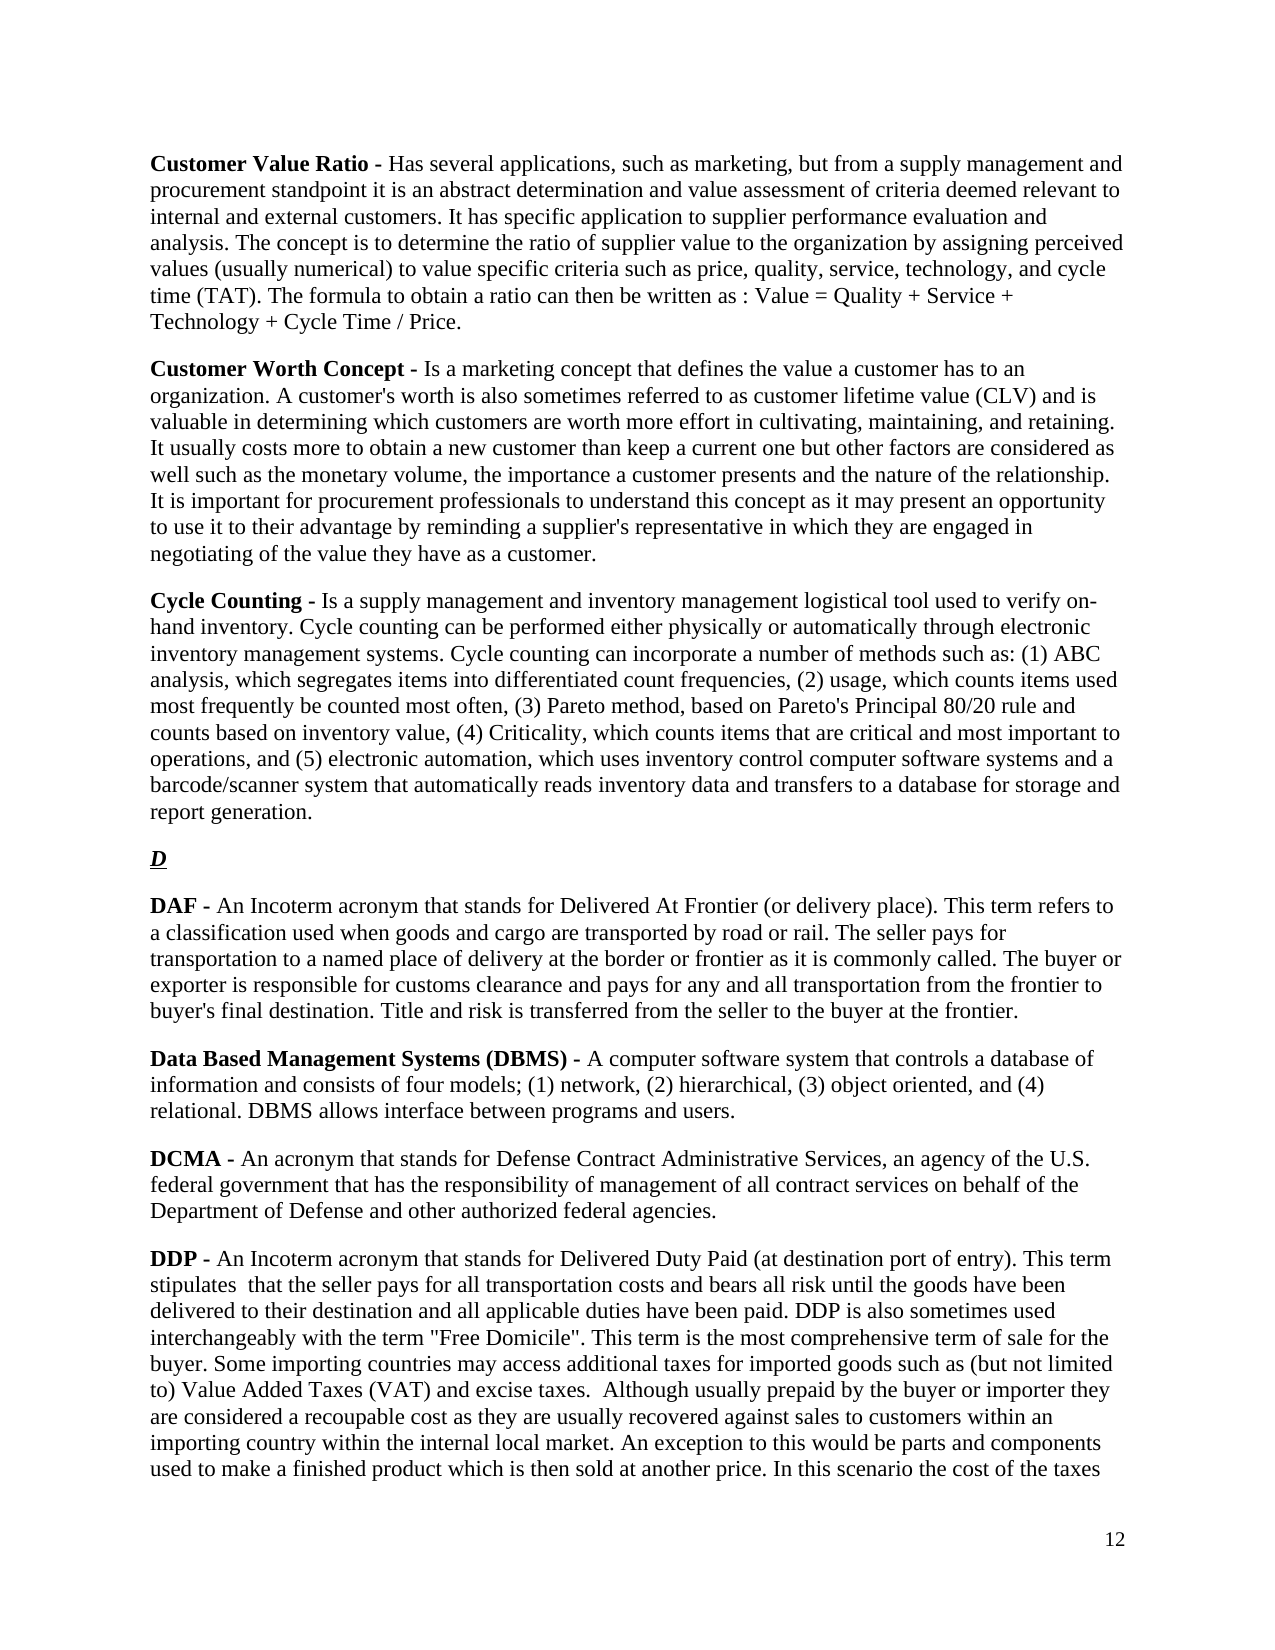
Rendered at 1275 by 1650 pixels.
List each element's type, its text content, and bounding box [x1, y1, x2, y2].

subtitle Customer Worth Concept - Is a marketing concept that defines the value a customer has to an organization. A customer's worth is also sometimes referred to as customer lifetime value (CLV) and is valuable in determining which customers are worth more effort in cultivating, maintaining, and retaining. It usually costs more to obtain a new customer than keep a current one but other factors are considered as well such as the monetary volume, the importance a customer presents and the nature of the relationship. It is important for procurement professionals to understand this concept as it may present an opportunity to use it to their advantage by reminding a supplier's representative in which they are engaged in negotiating of the value they have as a customer. [150, 355, 1125, 566]
text D [150, 845, 1125, 871]
subtitle Cycle Counting - Is a supply management and inventory management logistical tool used to verify on-hand inventory. Cycle counting can be performed either physically or automatically through electronic inventory management systems. Cycle counting can incorporate a number of methods such as: (1) ABC analysis, which segregates items into differentiated count frequencies, (2) usage, which counts items used most frequently be counted most often, (3) Pareto method, based on Pareto's Principal 80/20 rule and counts based on inventory value, (4) Criticality, which counts items that are critical and most important to operations, and (5) electronic automation, which uses inventory control computer software systems and a barcode/scanner system that automatically reads inventory data and transfers to a database for storage and report generation. [150, 587, 1125, 824]
subtitle Customer Value Ratio - Has several applications, such as marketing, but from a supply management and procurement standpoint it is an abstract determination and value assessment of criteria deemed relevant to internal and external customers. It has specific application to supplier performance evaluation and analysis. The concept is to determine the ratio of supplier value to the organization by assigning perceived values (usually numerical) to value specific criteria such as price, quality, service, technology, and cycle time (TAT). The formula to obtain a ratio can then be written as : Value = Quality + Service + Technology + Cycle Time / Price. [150, 150, 1125, 334]
text DAF - An Incoterm acronym that stands for Delivered At Frontier (or delivery place). This term refers to a classification used when goods and cargo are transported by road or rail. The seller pays for transportation to a named place of delivery at the border or frontier as it is commonly called. The buyer or exporter is responsible for customs clearance and pays for any and all transportation from the frontier to buyer's final destination. Title and risk is transferred from the seller to the buyer at the frontier. [150, 892, 1125, 1024]
text DCMA - An acronym that stands for Defense Contract Administrative Services, an agency of the U.S. federal government that has the responsibility of management of all contract services on behalf of the Department of Defense and other authorized federal agencies. [150, 1145, 1125, 1224]
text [150, 1244, 1125, 1482]
text Data Based Management Systems (DBMS) - A computer software system that controls a database of information and consists of four models; (1) network, (2) hierarchical, (3) object oriented, and (4) relational. DBMS allows interface between programs and users. [150, 1045, 1125, 1124]
